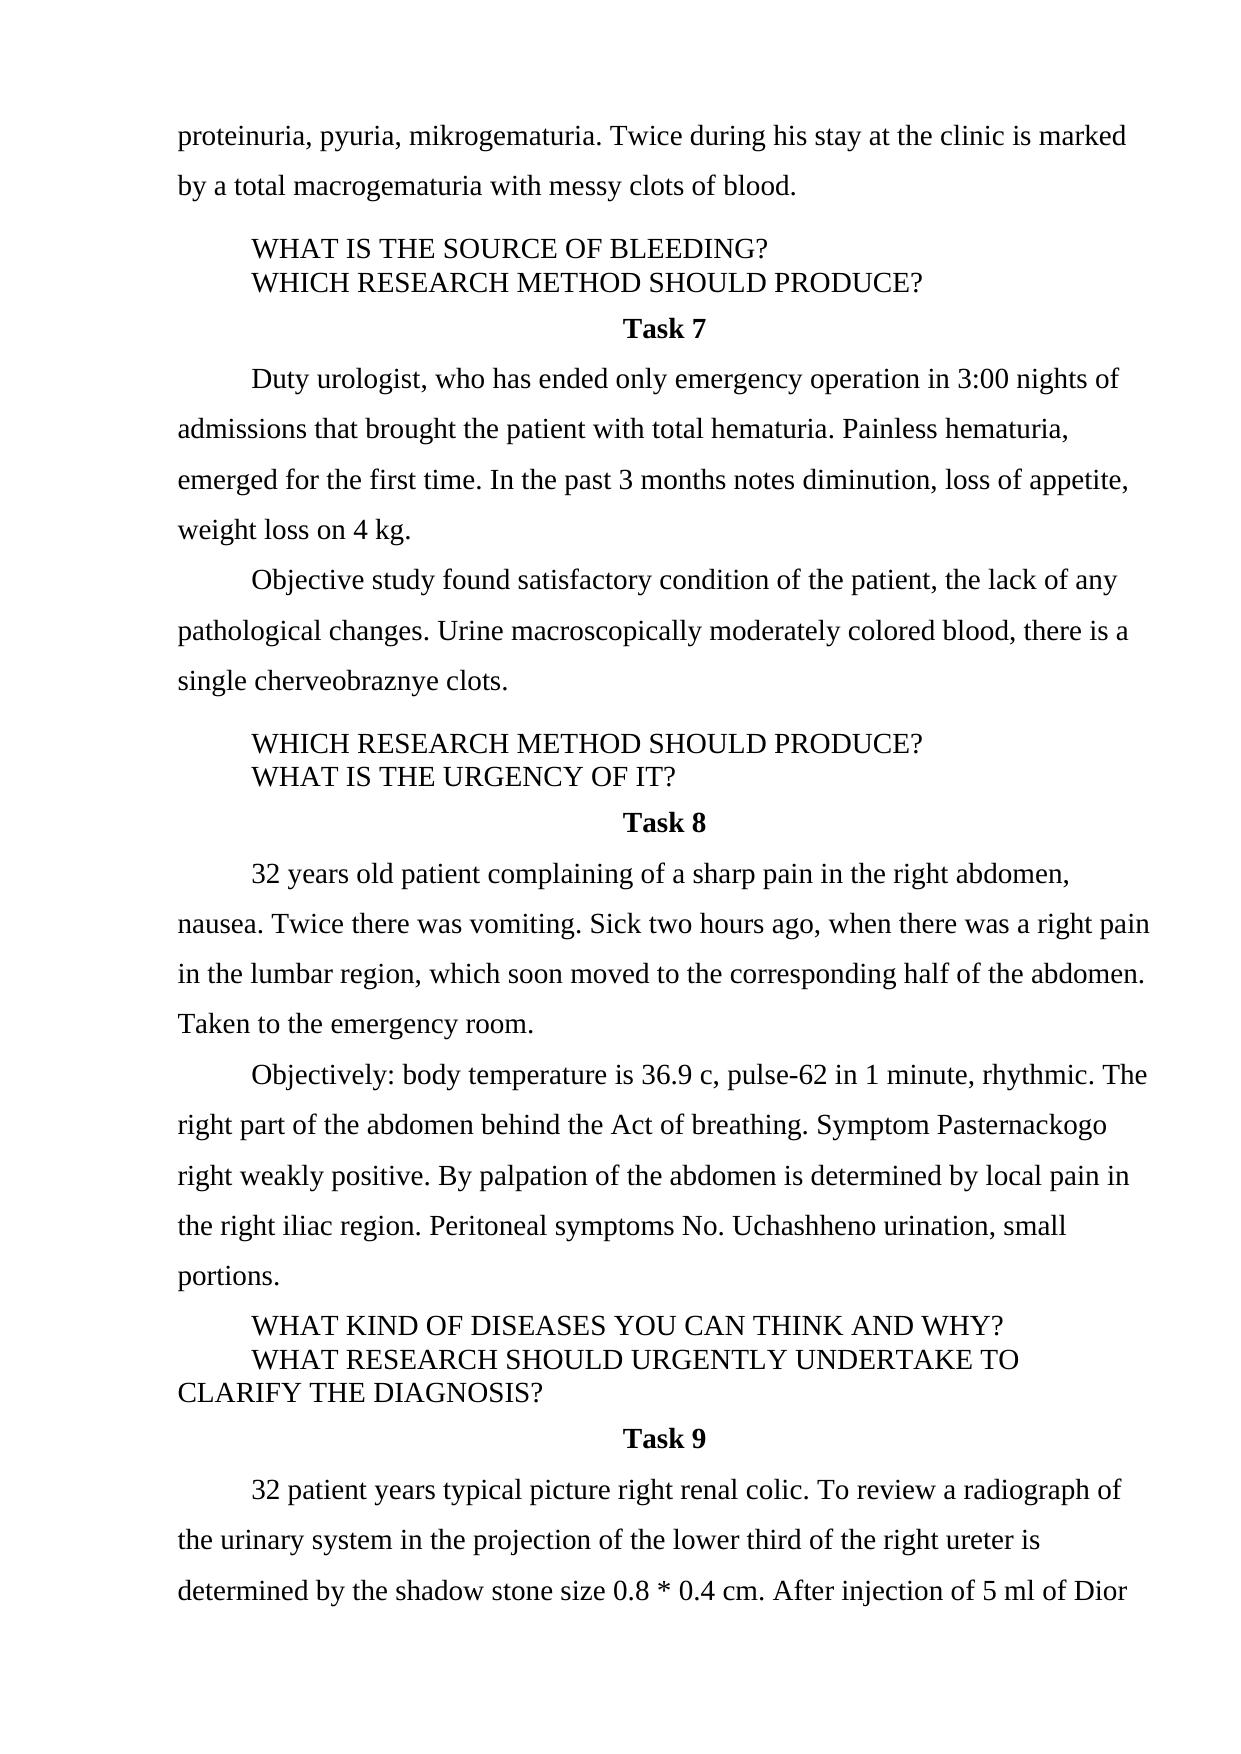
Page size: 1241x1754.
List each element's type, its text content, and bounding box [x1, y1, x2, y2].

text WHICH RESEARCH METHOD SHOULD PRODUCE? [177, 726, 1152, 759]
text WHAT IS THE URGENCY OF IT? [177, 759, 1152, 793]
text Objectively: body temperature is 36.9 c, pulse-62 in 1 minute, rhythmic. The right part of the abdomen behind the Act of breathing. Symptom Pasternackogo right weakly positive. By palpation of the abdomen is determined by local pain in the right iliac region. Peritoneal symptoms No. Uchashheno urination, small portions. [177, 1057, 1152, 1292]
text Task 9 [177, 1422, 1152, 1455]
text WHICH RESEARCH METHOD SHOULD PRODUCE? [177, 265, 1152, 298]
text WHAT KIND OF DISEASES YOU CAN THINK AND WHY? [177, 1308, 1152, 1342]
text Task 7 [177, 311, 1152, 344]
text Duty urologist, who has ended only emergency operation in 3:00 nights of admissions that brought the patient with total hematuria. Painless hematuria, emerged for the first time. In the past 3 months notes diminution, loss of appetite, weight loss on 4 kg. [177, 361, 1152, 546]
text WHAT RESEARCH SHOULD URGENTLY UNDERTAKE TO CLARIFY THE DIAGNOSIS? [177, 1342, 1152, 1409]
text Objective study found satisfactory condition of the patient, the lack of any pathological changes. Urine macroscopically moderately colored blood, there is a single cherveobraznye clots. [177, 562, 1152, 697]
text 32 years old patient complaining of a sharp pain in the right abdomen, nausea. Twice there was vomiting. Sick two hours ago, when there was a right pain in the lumbar region, which soon moved to the corresponding half of the abdomen. Taken to the emergency room. [177, 856, 1152, 1040]
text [177, 118, 1152, 202]
text Task 8 [177, 805, 1152, 839]
text WHAT IS THE SOURCE OF BLEEDING? [177, 231, 1152, 265]
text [177, 1472, 1152, 1606]
